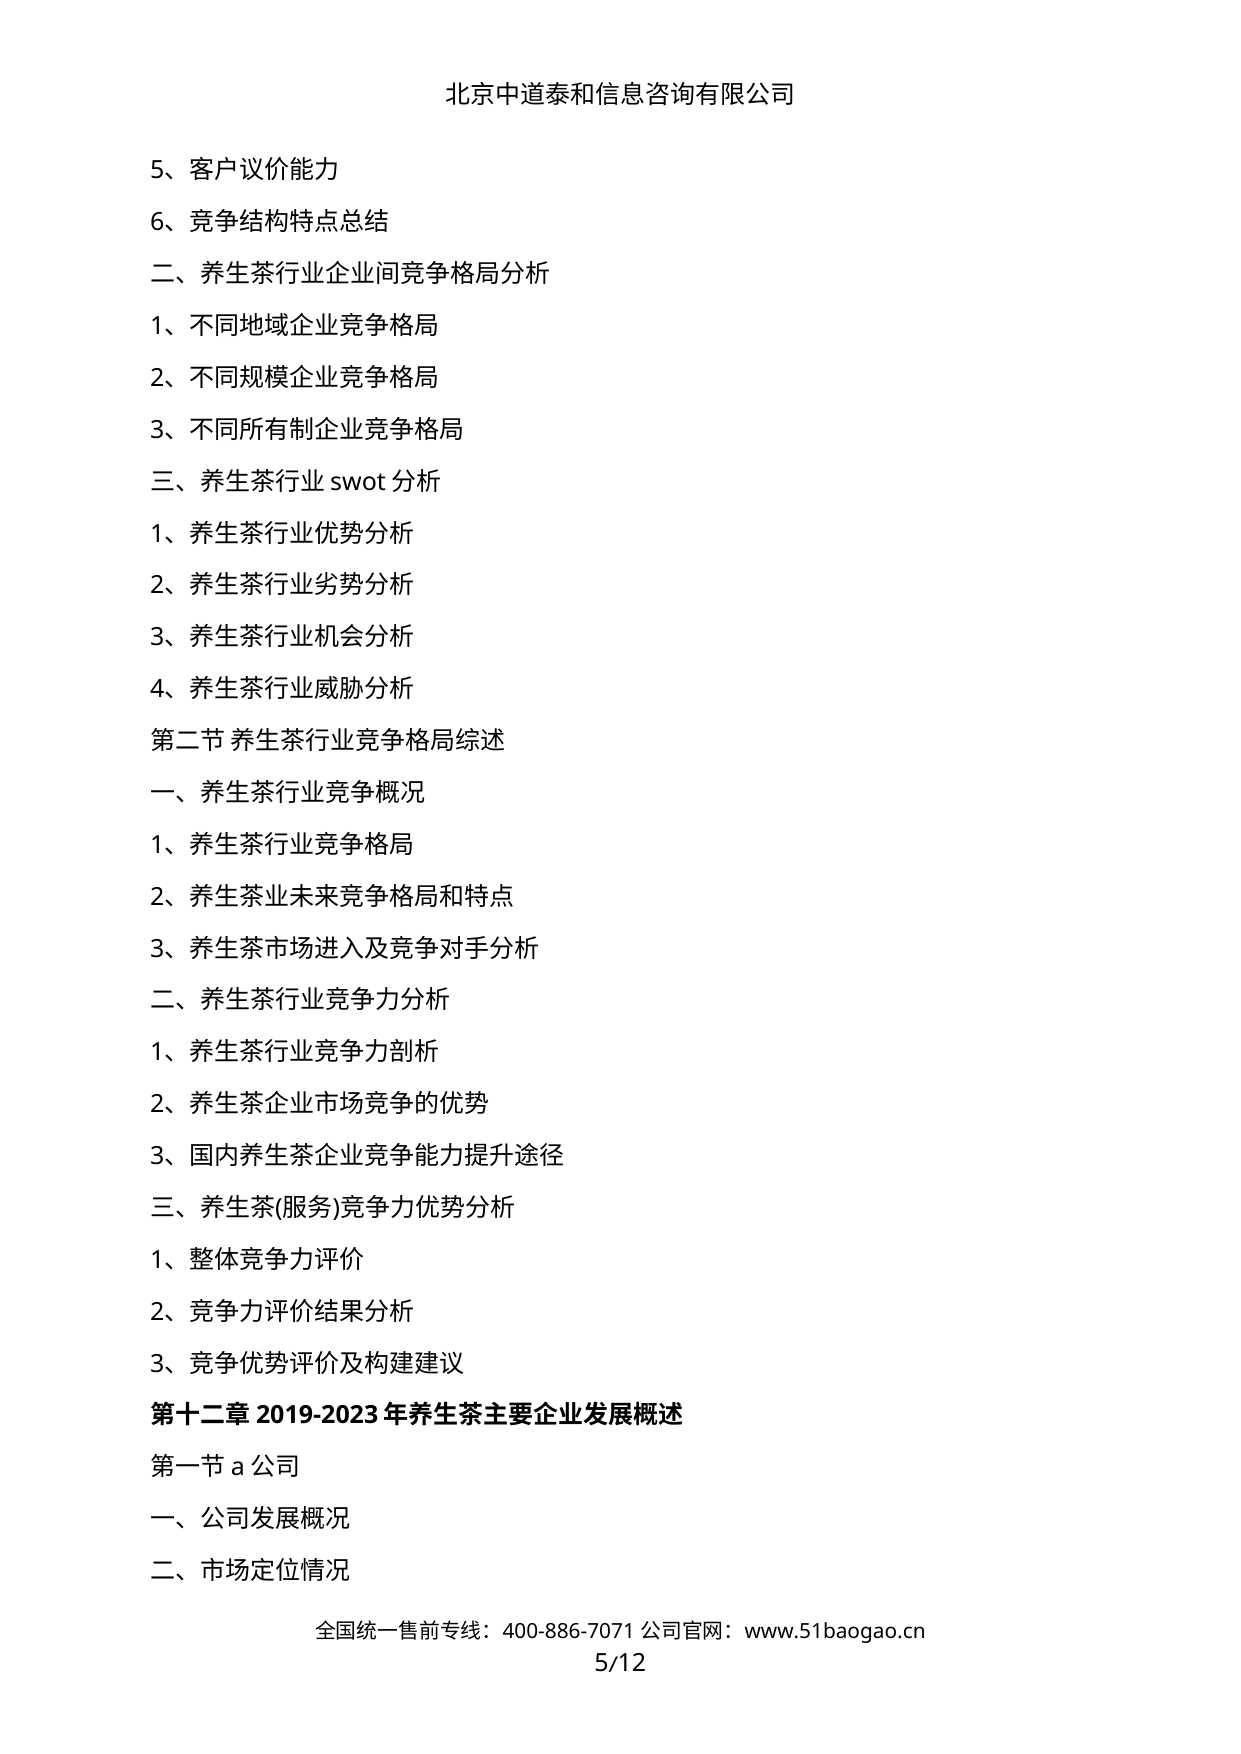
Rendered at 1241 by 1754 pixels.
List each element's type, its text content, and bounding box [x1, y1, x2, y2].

text 2、养生茶企业市场竞争的优势 [150, 1084, 1090, 1120]
text 3、养生茶市场进入及竞争对手分析 [150, 928, 1090, 964]
text 3、养生茶行业机会分析 [150, 617, 1090, 653]
text 3、竞争优势评价及构建建议 [150, 1343, 1090, 1379]
text 3、不同所有制企业竞争格局 [150, 409, 1090, 446]
text 5、客户议价能力 [150, 150, 1090, 186]
text 第二节 养生茶行业竞争格局综述 [150, 721, 1090, 757]
text 二、市场定位情况 [150, 1551, 1090, 1587]
text 3、国内养生茶企业竞争能力提升途径 [150, 1136, 1090, 1172]
text 1、不同地域企业竞争格局 [150, 306, 1090, 342]
text 2、养生茶业未来竞争格局和特点 [150, 876, 1090, 912]
text 第一节 a公司 [150, 1447, 1090, 1483]
text 一、养生茶行业竞争概况 [150, 772, 1090, 809]
text 二、养生茶行业竞争力分析 [150, 980, 1090, 1016]
text 2、不同规模企业竞争格局 [150, 357, 1090, 394]
text 2、竞争力评价结果分析 [150, 1291, 1090, 1327]
text 4、养生茶行业威胁分析 [150, 669, 1090, 705]
text 6、竞争结构特点总结 [150, 202, 1090, 238]
text 1、养生茶行业优势分析 [150, 513, 1090, 549]
text 1、养生茶行业竞争力剖析 [150, 1032, 1090, 1068]
text 第十二章 2019-2023年养生茶主要企业发展概述 [150, 1395, 1090, 1431]
text 一、公司发展概况 [150, 1499, 1090, 1535]
text 三、养生茶(服务)竞争力优势分析 [150, 1187, 1090, 1224]
text 三、养生茶行业swot分析 [150, 461, 1090, 497]
text 2、养生茶行业劣势分析 [150, 565, 1090, 601]
text 1、养生茶行业竞争格局 [150, 824, 1090, 861]
text 1、整体竞争力评价 [150, 1239, 1090, 1276]
text 二、养生茶行业企业间竞争格局分析 [150, 254, 1090, 290]
